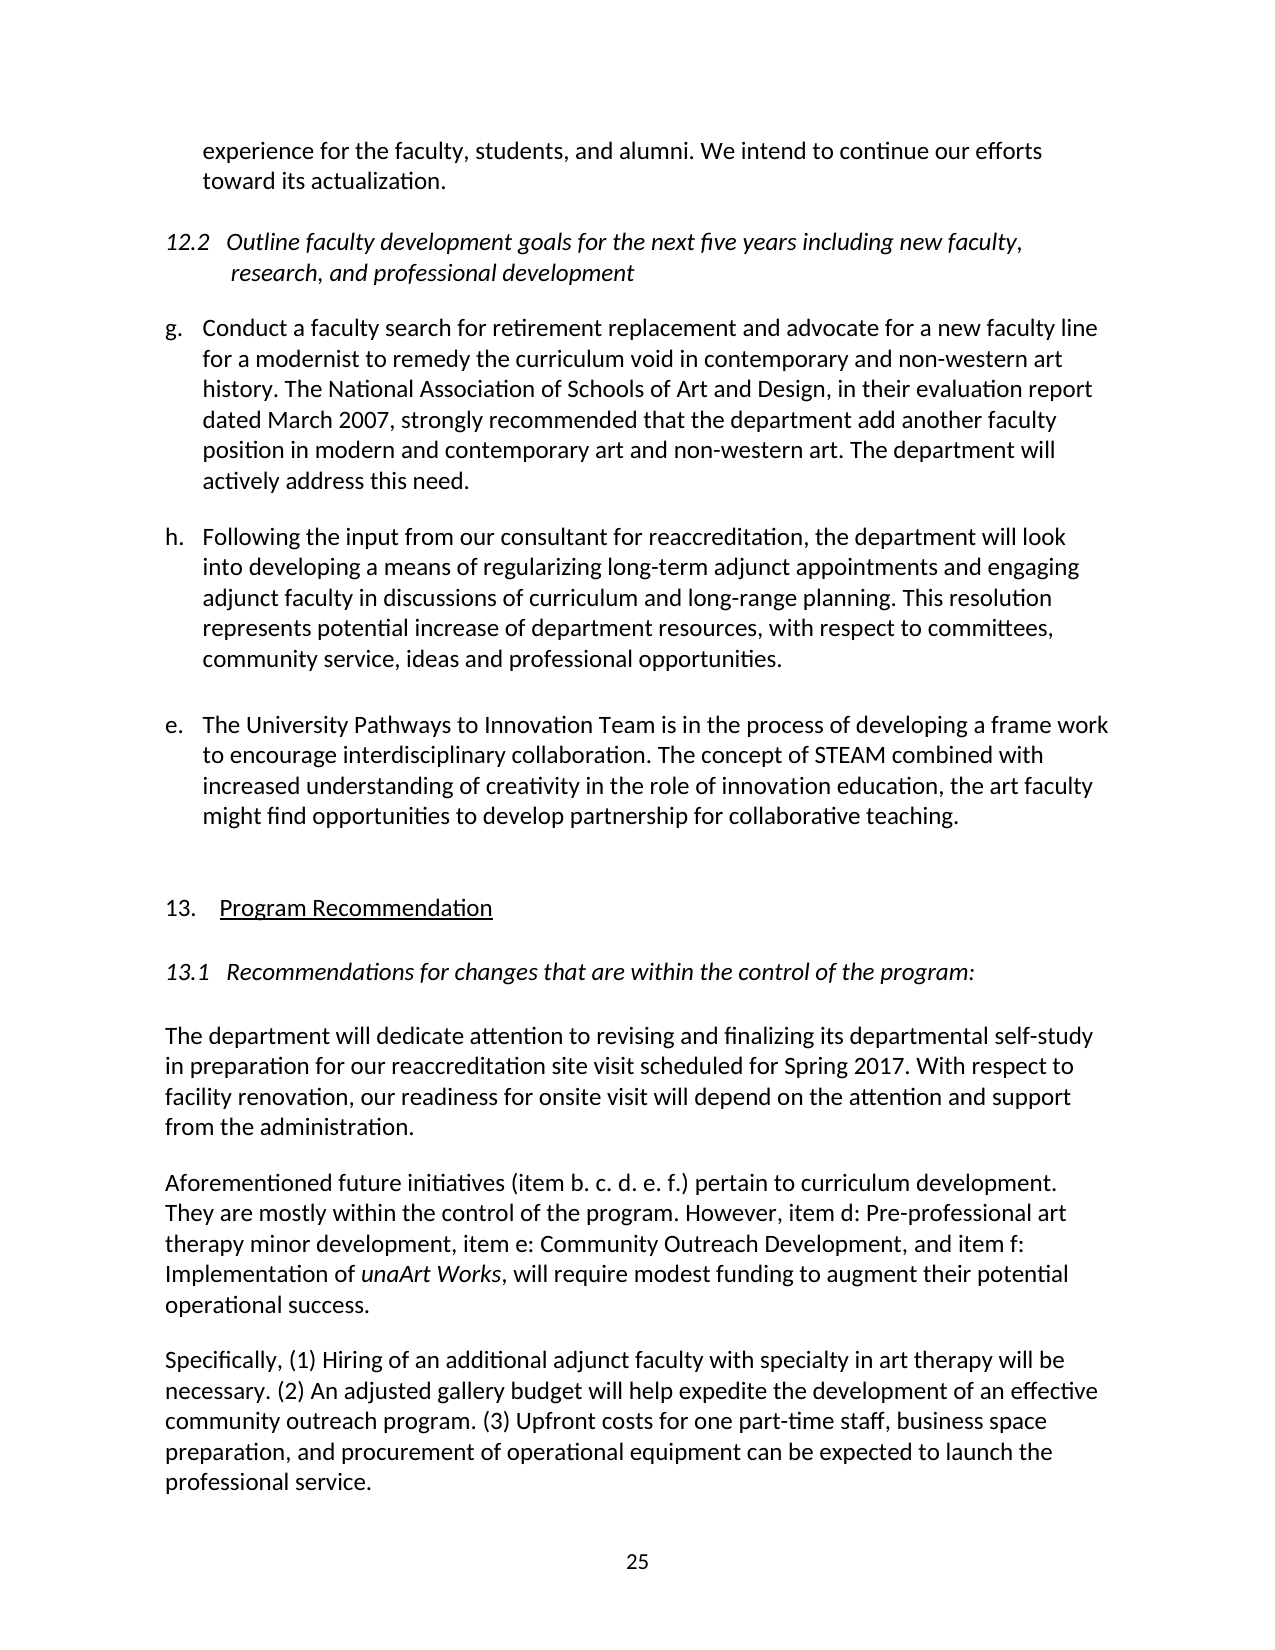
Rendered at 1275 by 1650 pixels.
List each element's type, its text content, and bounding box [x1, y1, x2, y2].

text Specifically, (1) Hiring of an additional adjunct faculty with specialty in art therapy will be necessary. (2) An adjusted gallery budget will help expedite the development of an effective community outreach program. (3) Upfront costs for one part-time staff, business space preparation, and procurement of operational equipment can be expected to launch the professional service. [165, 1344, 1110, 1497]
text The department will dedicate attention to revising and finalizing its departmental self-study in preparation for our reaccreditation site visit scheduled for Spring 2017. With respect to facility renovation, our readiness for onsite visit will depend on the attention and support from the administration. [165, 1020, 1110, 1142]
text h. Following the input from our consultant for reaccreditation, the department will look into developing a means of regularizing long-term adjunct appointments and engaging adjunct faculty in discussions of curriculum and long-range planning. This resolution represents potential increase of department resources, with respect to committees, community service, ideas and professional opportunities. [165, 521, 1110, 673]
text 13.1 Recommendations for changes that are within the control of the program: [165, 956, 1110, 986]
text Aforementioned future initiatives (item b. c. d. e. f.) pertain to curriculum development. They are mostly within the control of the program. However, item d: Pre-professional art therapy minor development, item e: Community Outreach Development, and item f: Implementation of unaArt Works, will require modest funding to augment their potential operational success. [165, 1167, 1110, 1319]
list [202, 135, 1110, 196]
text e. The University Pathways to Innovation Team is in the process of developing a frame work to encourage interdisciplinary collaboration. The concept of STEAM combined with increased understanding of creativity in the role of innovation education, the art faculty might find opportunities to develop partnership for collaborative teaching. [165, 709, 1110, 831]
text g. Conduct a faculty search for retirement replacement and advocate for a new faculty line for a modernist to remedy the curriculum void in contemporary and non-western art history. The National Association of Schools of Art and Design, in their evaluation report dated March 2007, strongly recommended that the department add another faculty position in modern and contemporary art and non-western art. The department will actively address this need. [165, 313, 1110, 496]
text 12.2 Outline faculty development goals for the next five years including new faculty, research, and professional development [165, 227, 1110, 288]
text 13. Program Recommendation [165, 892, 1110, 923]
